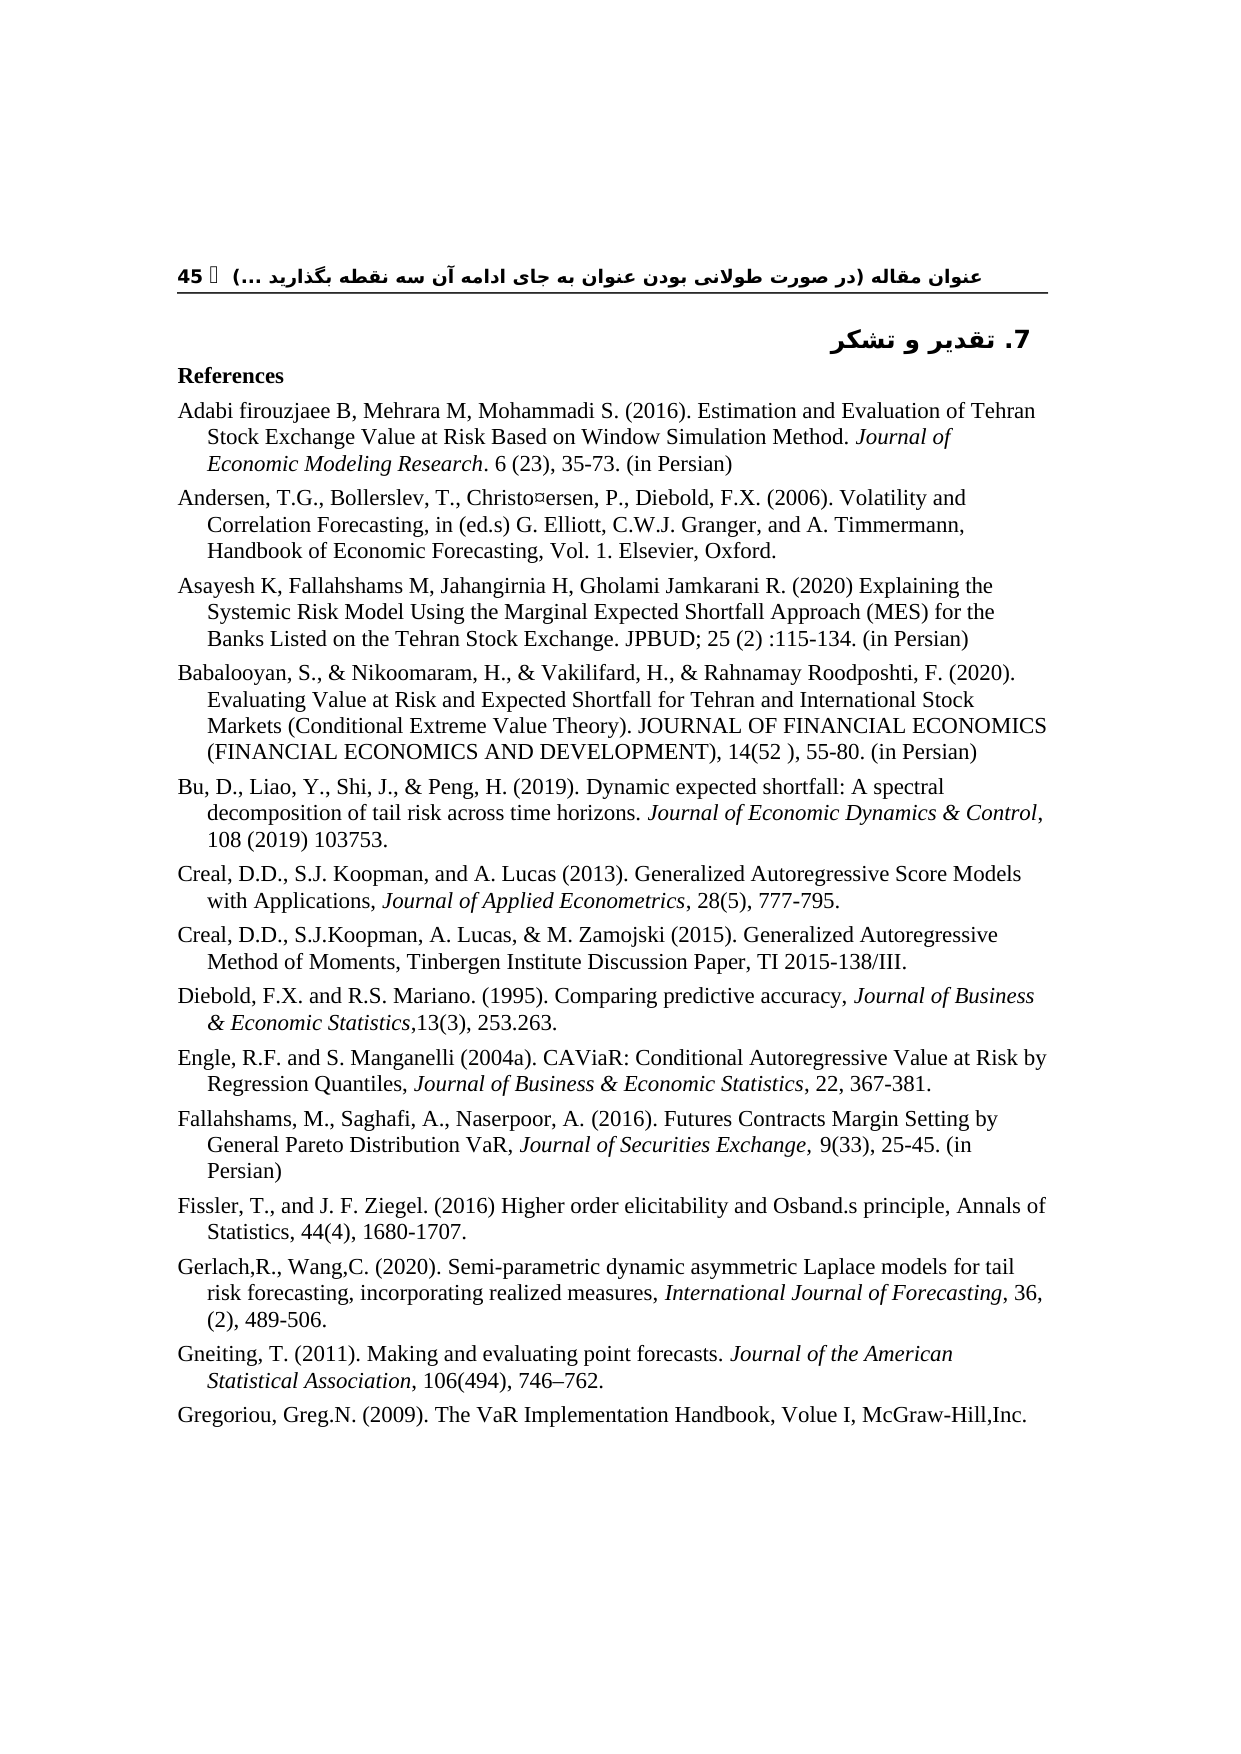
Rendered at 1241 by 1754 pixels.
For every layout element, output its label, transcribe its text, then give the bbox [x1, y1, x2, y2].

text Gregoriou, Greg.N. (2009). The VaR Implementation Handbook, Volue I, McGraw-Hill,Inc. [177, 1401, 1048, 1428]
text Creal, D.D., S.J. Koopman, and A. Lucas (2013). Generalized Autoregressive Score Models with Applications, Journal of Applied Econometrics, 28(5), 777-795. [177, 860, 1048, 913]
text Engle, R.F. and S. Manganelli (2004a). CAViaR: Conditional Autoregressive Value at Risk by Regression Quantiles, Journal of Business & Economic Statistics, 22, 367-381. [177, 1043, 1048, 1096]
text 7. تقدیر و تشکر [177, 325, 1049, 354]
text Fissler, T., and J. F. Ziegel. (2016) Higher order elicitability and Osband.s principle, Annals of Statistics, 44(4), 1680-1707. [177, 1192, 1048, 1245]
text Gneiting, T. (2011). Making and evaluating point forecasts. Journal of the American Statistical Association, 106(494), 746–762. [177, 1340, 1048, 1393]
text Babalooyan, S., & Nikoomaram, H., & Vakilifard, H., & Rahnamay Roodposhti, F. (2020). Evaluating Value at Risk and Expected Shortfall for Tehran and International Stock Markets (Conditional Extreme Value Theory). JOURNAL OF FINANCIAL ECONOMICS (FINANCIAL ECONOMICS AND DEVELOPMENT), 14(52 ), 55-80. (in Persian) [177, 659, 1048, 765]
text Asayesh K, Fallahshams M, Jahangirnia H, Gholami Jamkarani R. (2020) Explaining the Systemic Risk Model Using the Marginal Expected Shortfall Approach (MES) for the Banks Listed on the Tehran Stock Exchange. JPBUD; 25 (2) :115-134. (in Persian) [177, 572, 1048, 651]
text References [177, 362, 1048, 389]
text Diebold, F.X. and R.S. Mariano. (1995). Comparing predictive accuracy, Journal of Business & Economic Statistics,13(3), 253.263. [177, 982, 1048, 1035]
text Bu, D., Liao, Y., Shi, J., & Peng, H. (2019). Dynamic expected shortfall: A spectral decomposition of tail risk across time horizons. Journal of Economic Dynamics & Control, 108 (2019) 103753. [177, 773, 1048, 852]
text Andersen, T.G., Bollerslev, T., Christo¤ersen, P., Diebold, F.X. (2006). Volatility and Correlation Forecasting, in (ed.s) G. Elliott, C.W.J. Granger, and A. Timmermann, Handbook of Economic Forecasting, Vol. 1. Elsevier, Oxford. [177, 484, 1048, 563]
text Creal, D.D., S.J.Koopman, A. Lucas, & M. Zamojski (2015). Generalized Autoregressive Method of Moments, Tinbergen Institute Discussion Paper, TI 2015-138/III. [177, 921, 1048, 974]
text Fallahshams, M., Saghafi, A., Naserpoor, A. (2016). Futures Contracts Margin Setting by General Pareto Distribution VaR, Journal of Securities Exchange, 9(33), 25-45. (in Persian) [177, 1104, 1048, 1184]
text Gerlach,R., Wang,C. (2020). Semi-parametric dynamic asymmetric Laplace models for tail risk forecasting, incorporating realized measures, International Journal of Forecasting, 36, (2), 489-506. [177, 1253, 1048, 1332]
text Adabi firouzjaee B, Mehrara M, Mohammadi S. (2016). Estimation and Evaluation of Tehran Stock Exchange Value at Risk Based on Window Simulation Method. Journal of Economic Modeling Research. 6 (23), 35-73. (in Persian) [177, 397, 1048, 476]
